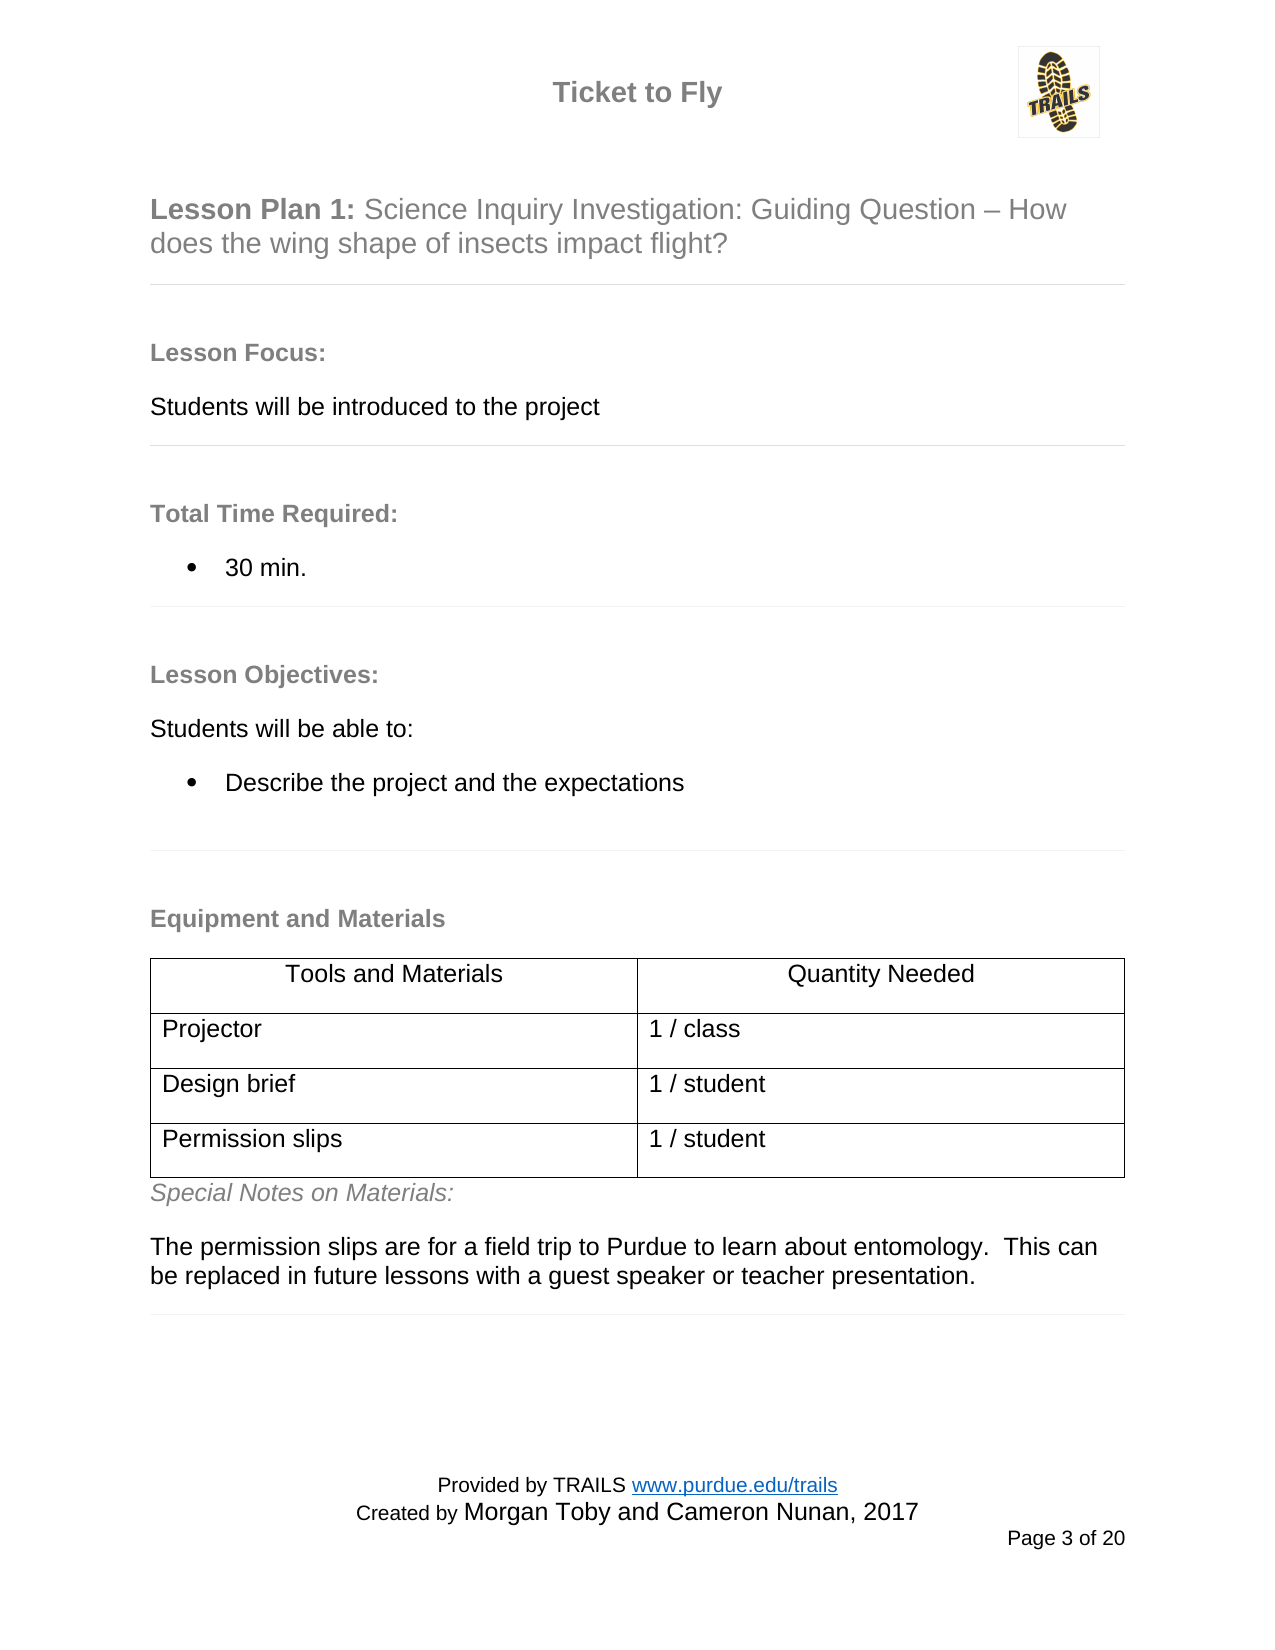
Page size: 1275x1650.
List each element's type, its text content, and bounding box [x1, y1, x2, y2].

table_cell Design brief [151, 1069, 637, 1122]
list 30 min. [187, 553, 1125, 582]
subtitle Equipment and Materials [150, 904, 1125, 933]
table_header Tools and Materials [151, 959, 637, 1013]
subtitle Special Notes on Materials: [150, 1178, 1125, 1207]
text Students will be introduced to the project [150, 392, 1125, 420]
subtitle Lesson Focus: [150, 338, 1125, 367]
text The permission slips are for a field trip to Purdue to learn about entomology. This can be replaced in future lessons with a guest speaker or teacher presentation. [150, 1232, 1125, 1289]
subtitle Total Time Required: [150, 499, 1125, 528]
subtitle Lesson Objectives: [150, 661, 1125, 689]
table_cell Projector [151, 1014, 637, 1068]
title Lesson Plan 1: Science Inquiry Investigation: Guiding Question – How does the wing shape of insects impact flight? [150, 192, 1125, 259]
table_header Quantity Needed [638, 959, 1124, 1013]
table_cell 1 / student [638, 1069, 1124, 1122]
table_cell 1 / class [638, 1014, 1124, 1068]
list Describe the project and the expectations [187, 768, 1125, 797]
text Students will be able to: [150, 714, 1125, 743]
table_cell Permission slips [151, 1124, 637, 1177]
picture [1018, 46, 1100, 138]
table_cell 1 / student [638, 1124, 1124, 1177]
